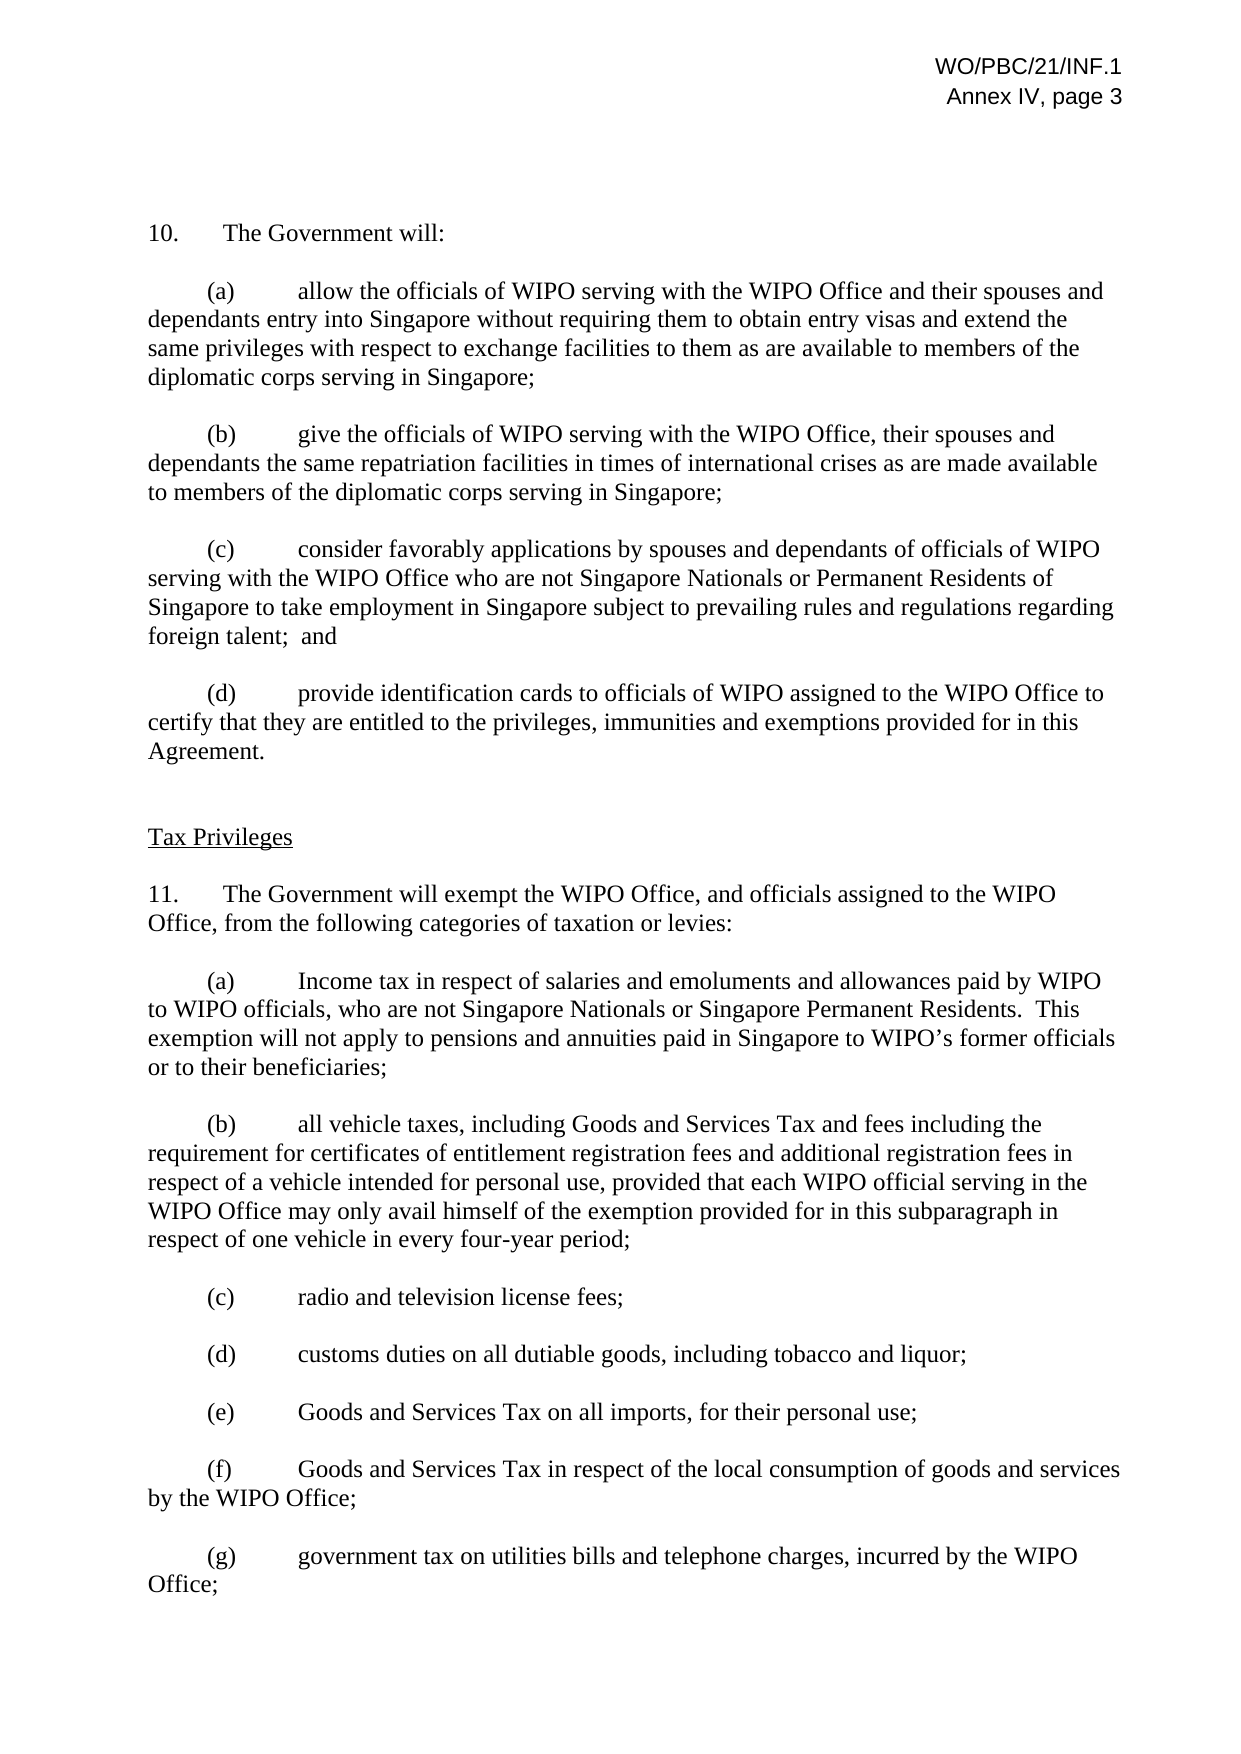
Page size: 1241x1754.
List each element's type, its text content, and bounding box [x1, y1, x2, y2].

text 10. The Government will: [148, 218, 1122, 247]
text (b) all vehicle taxes, including Goods and Services Tax and fees including the requirement for certificates of entitlement registration fees and additional registration fees in respect of a vehicle intended for personal use, provided that each WIPO official serving in the WIPO Office may only avail himself of the exemption provided for in this subparagraph in respect of one vehicle in every four-year period; [148, 1109, 1122, 1253]
text (a) Income tax in respect of salaries and emoluments and allowances paid by WIPO to WIPO officials, who are not Singapore Nationals or Singapore Permanent Residents. This exemption will not apply to pensions and annuities paid in Singapore to WIPO’s former officials or to their beneficiaries; [148, 966, 1122, 1081]
text 11. The Government will exempt the WIPO Office, and officials assigned to the WIPO Office, from the following categories of taxation or levies: [148, 879, 1122, 937]
text (c) radio and television license fees; [148, 1282, 1122, 1311]
text (g) government tax on utilities bills and telephone charges, incurred by the WIPO Office; [148, 1541, 1122, 1598]
text (c) consider favorably applications by spouses and dependants of officials of WIPO serving with the WIPO Office who are not Singapore Nationals or Permanent Residents of Singapore to take employment in Singapore subject to prevailing rules and regulations regarding foreign talent; and [148, 534, 1122, 649]
text (d) customs duties on all dutiable goods, including tobacco and liquor; [148, 1339, 1122, 1368]
text (b) give the officials of WIPO serving with the WIPO Office, their spouses and dependants the same repatriation facilities in times of international crises as are made available to members of the diplomatic corps serving in Singapore; [148, 419, 1122, 506]
text (a) allow the officials of WIPO serving with the WIPO Office and their spouses and dependants entry into Singapore without requiring them to obtain entry visas and extend the same privileges with respect to exchange facilities to them as are available to members of the diplomatic corps serving in Singapore; [148, 276, 1122, 391]
text (d) provide identification cards to officials of WIPO assigned to the WIPO Office to certify that they are entitled to the privileges, immunities and exemptions provided for in this Agreement. [148, 678, 1122, 764]
text (f) Goods and Services Tax in respect of the local consumption of goods and services by the WIPO Office; [148, 1454, 1122, 1512]
text (e) Goods and Services Tax on all imports, for their personal use; [148, 1397, 1122, 1426]
text Tax Privileges [148, 822, 1122, 851]
